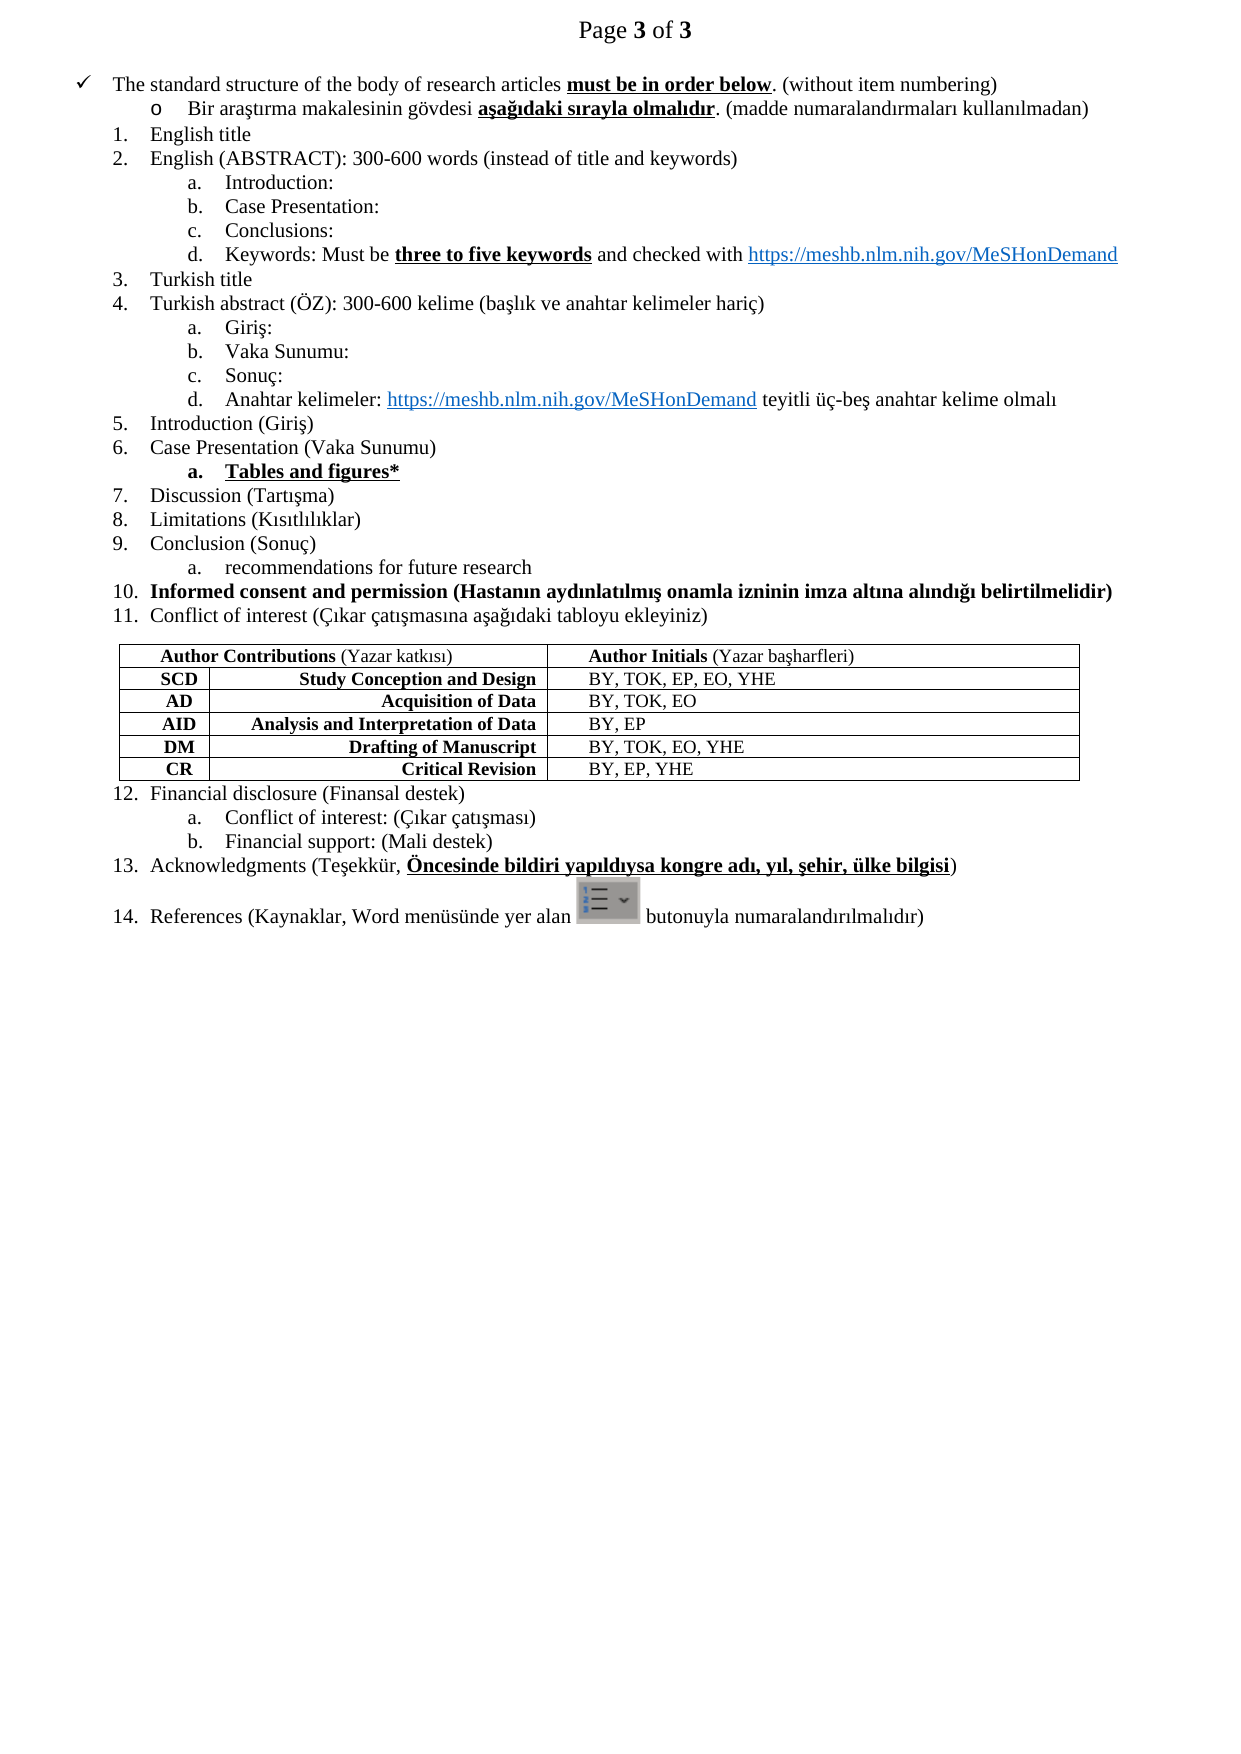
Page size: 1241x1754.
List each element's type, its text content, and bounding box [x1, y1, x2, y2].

table_cell BY, EP [548, 713, 1079, 734]
list Conflict of interest: (Çıkar çatışması) [187, 805, 1165, 829]
table_cell BY, TOK, EO [548, 690, 1079, 712]
table_cell SCD [120, 668, 209, 689]
table_cell Critical Revision [210, 758, 547, 780]
table_cell CR [120, 758, 209, 780]
list Conclusions: [187, 218, 1165, 242]
list Acknowledgments (Teşekkür, Öncesinde bildiri yapıldıysa kongre adı, yıl, şehir, ülke bilgisi) [112, 853, 1165, 877]
list Bir araştırma makalesinin gövdesi aşağıdaki sırayla olmalıdır. (madde numaralandırmaları kullanılmadan) [150, 96, 1165, 122]
list Tables and figures* [187, 459, 1165, 483]
list Discussion (Tartışma) [112, 483, 1165, 507]
table_cell Drafting of Manuscript [210, 736, 547, 757]
list Sonuç: [187, 363, 1165, 387]
table_cell Analysis and Interpretation of Data [210, 713, 547, 734]
table_cell AD [120, 690, 209, 712]
list Keywords: Must be three to five keywords and checked with https://meshb.nlm.nih.gov/MeSHonDemand [187, 242, 1165, 266]
list Limitations (Kısıtlılıklar) [112, 507, 1165, 531]
list English (ABSTRACT): 300-600 words (instead of title and keywords) [112, 146, 1165, 170]
list Conflict of interest (Çıkar çatışmasına aşağıdaki tabloyu ekleyiniz) [112, 603, 1165, 627]
list Giriş: [187, 314, 1165, 339]
list The standard structure of the body of research articles must be in order below. (without item numbering) [75, 72, 1165, 96]
list References (Kaynaklar, Word menüsünde yer alan butonuyla numaralandırılmalıdır) [112, 877, 1165, 928]
list Introduction: [187, 170, 1165, 194]
list Financial support: (Mali destek) [187, 829, 1165, 853]
table_header Author Contributions (Yazar katkısı) [120, 645, 547, 667]
list Turkish abstract (ÖZ): 300-600 kelime (başlık ve anahtar kelimeler hariç) [112, 291, 1165, 314]
list Introduction (Giriş) [112, 411, 1165, 435]
list Financial disclosure (Finansal destek) [112, 781, 1165, 805]
list Anahtar kelimeler: https://meshb.nlm.nih.gov/MeSHonDemand teyitli üç-beş anahtar kelime olmalı [187, 387, 1165, 411]
table_cell BY, EP, YHE [548, 758, 1079, 780]
table_cell Study Conception and Design [210, 668, 547, 689]
table_cell BY, TOK, EO, YHE [548, 736, 1079, 757]
picture [576, 877, 641, 924]
table_header Author Initials (Yazar başharfleri) [548, 645, 1079, 667]
table_cell Acquisition of Data [210, 690, 547, 712]
table_cell DM [120, 736, 209, 757]
list Conclusion (Sonuç) [112, 531, 1165, 555]
list Turkish title [112, 266, 1165, 291]
table_cell BY, TOK, EP, EO, YHE [548, 668, 1079, 689]
list Case Presentation (Vaka Sunumu) [112, 435, 1165, 459]
list recommendations for future research [187, 555, 1165, 579]
list Case Presentation: [187, 194, 1165, 218]
list Informed consent and permission (Hastanın aydınlatılmış onamla izninin imza altına alındığı belirtilmelidir) [112, 579, 1165, 603]
table_cell AID [120, 713, 209, 734]
list English title [112, 122, 1165, 146]
list Vaka Sunumu: [187, 339, 1165, 363]
